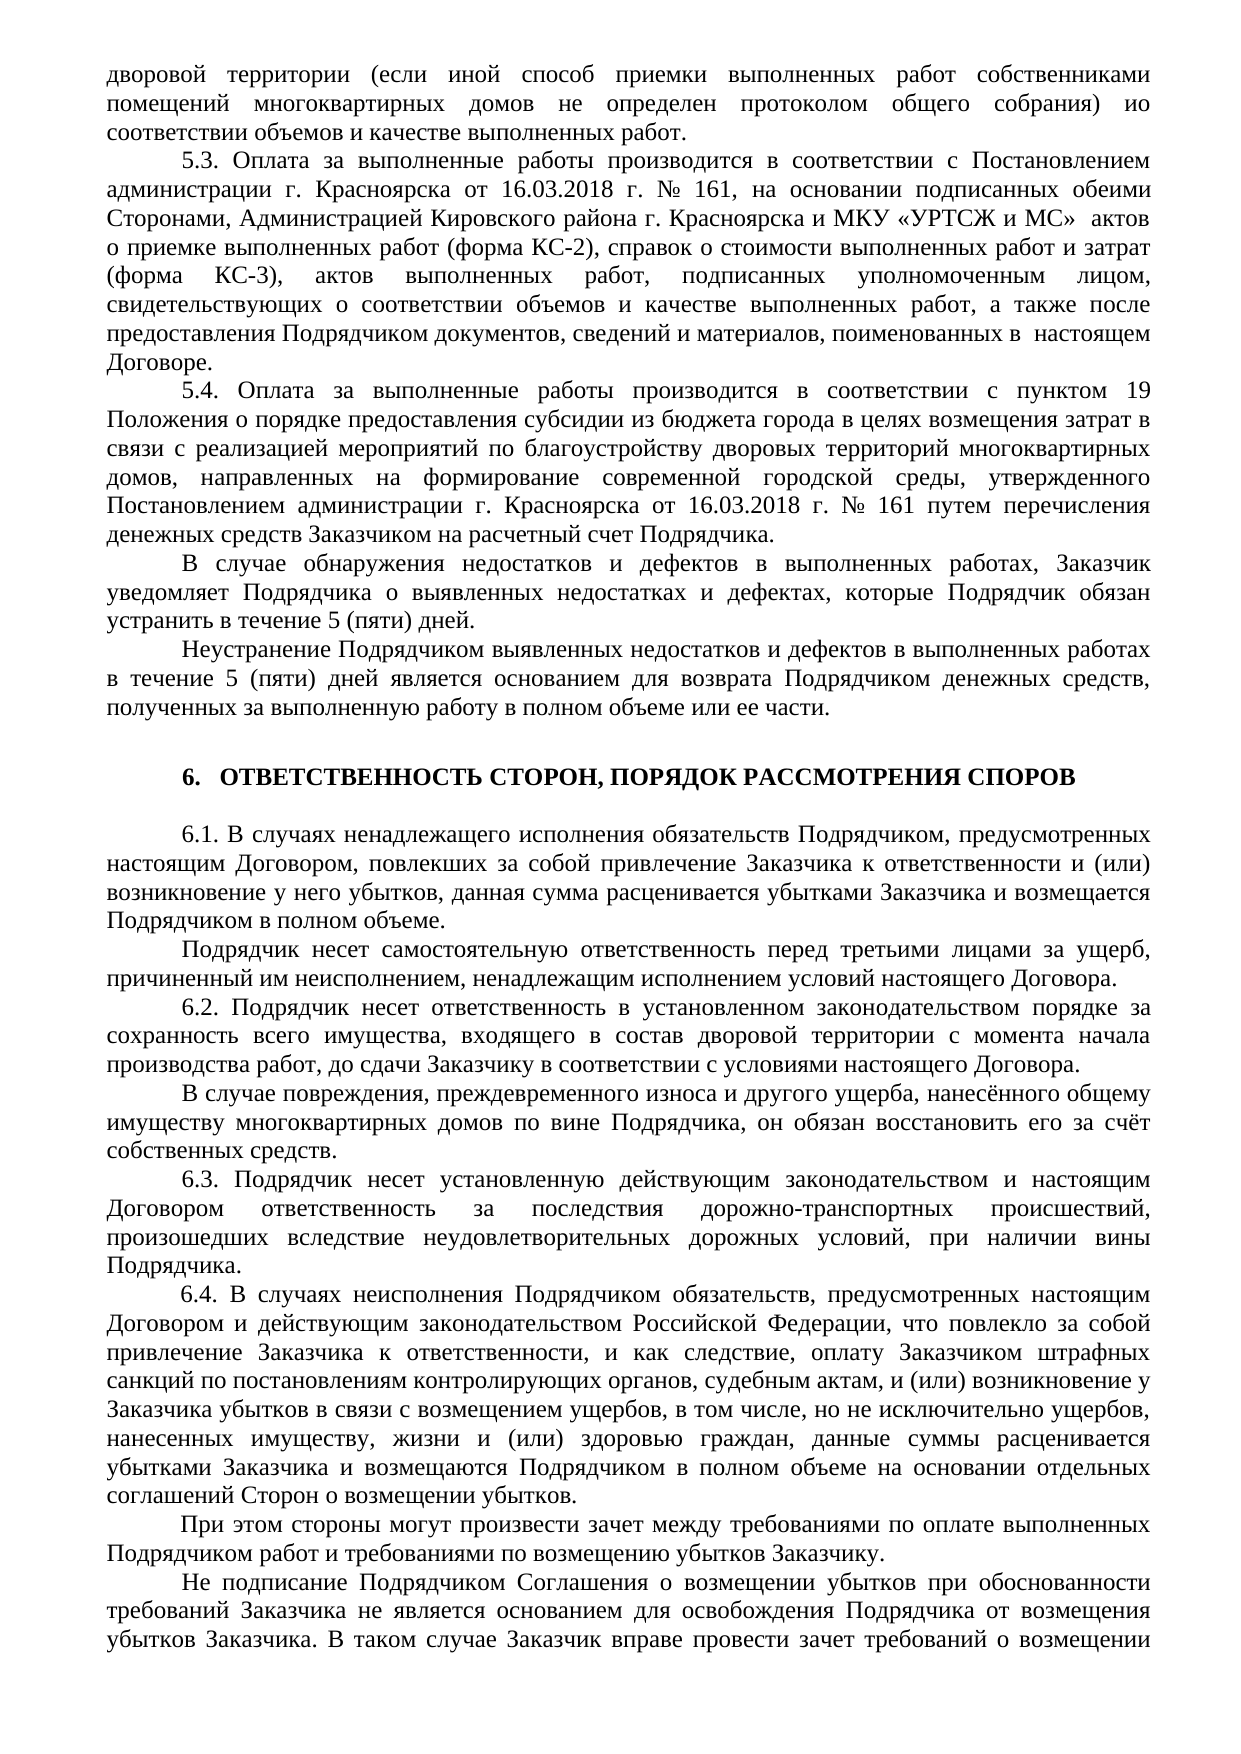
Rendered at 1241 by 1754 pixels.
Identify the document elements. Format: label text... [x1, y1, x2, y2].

text 6.4. В случаях неисполнения Подрядчиком обязательств, предусмотренных настоящим Договором и действующим законодательством Российской Федерации, что повлекло за собой привлечение Заказчика к ответственности, и как следствие, оплату Заказчиком штрафных санкций по постановлениям контролирующих органов, судебным актам, и (или) возникновение у Заказчика убытков в связи с возмещением ущербов, в том числе, но не исключительно ущербов, нанесенных имуществу, жизни и (или) здоровью граждан, данные суммы расценивается убытками Заказчика и возмещаются Подрядчиком в полном объеме на основании отдельных соглашений Сторон о возмещении убытков. [106, 1279, 1152, 1509]
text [106, 59, 1152, 145]
text 6.3. Подрядчик несет установленную действующим законодательством и настоящим Договором ответственность за последствия дорожно-транспортных происшествий, произошедших вследствие неудовлетворительных дорожных условий, при наличии вины Подрядчика. [106, 1164, 1152, 1279]
text 6.1. В случаях ненадлежащего исполнения обязательств Подрядчиком, предусмотренных настоящим Договором, повлекших за собой привлечение Заказчика к ответственности и (или) возникновение у него убытков, данная сумма расценивается убытками Заказчика и возмещается Подрядчиком в полном объеме. [106, 819, 1152, 934]
text 5.4. Оплата за выполненные работы производится в соответствии с пунктом 19 Положения о порядке предоставления субсидии из бюджета города в целях возмещения затрат в связи с реализацией мероприятий по благоустройству дворовых территорий многоквартирных домов, направленных на формирование современной городской среды, утвержденного Постановлением администрации г. Красноярска от 16.03.2018 г. № 161 путем перечисления денежных средств Заказчиком на расчетный счет Подрядчика. [106, 375, 1152, 548]
text При этом стороны могут произвести зачет между требованиями по оплате выполненных Подрядчиком работ и требованиями по возмещению убытков Заказчику. [106, 1509, 1152, 1567]
text Подрядчик несет самостоятельную ответственность перед третьими лицами за ущерб, причиненный им неисполнением, ненадлежащим исполнением условий настоящего Договора. [106, 934, 1152, 992]
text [106, 1567, 1152, 1653]
text В случае повреждения, преждевременного износа и другого ущерба, нанесённого общему имуществу многоквартирных домов по вине Подрядчика, он обязан восстановить его за счёт собственных средств. [106, 1078, 1152, 1164]
text В случае обнаружения недостатков и дефектов в выполненных работах, Заказчик уведомляет Подрядчика о выявленных недостатках и дефектах, которые Подрядчик обязан устранить в течение 5 (пяти) дней. [106, 548, 1152, 634]
text 6.2. Подрядчик несет ответственность в установленном законодательством порядке за сохранность всего имущества, входящего в состав дворовой территории с момента начала производства работ, до сдачи Заказчику в соответствии с условиями настоящего Договора. [106, 992, 1152, 1078]
list ОТВЕТСТВЕННОСТЬ СТОРОН, ПОРЯДОК РАССМОТРЕНИЯ СПОРОВ [106, 762, 1152, 790]
text Неустранение Подрядчиком выявленных недостатков и дефектов в выполненных работах в течение 5 (пяти) дней является основанием для возврата Подрядчиком денежных средств, полученных за выполненную работу в полном объеме или ее части. [106, 634, 1152, 720]
text 5.3. Оплата за выполненные работы производится в соответствии с Постановлением администрации г. Красноярска от 16.03.2018 г. № 161, на основании подписанных обеими Сторонами, Администрацией Кировского района г. Красноярска и МКУ «УРТСЖ и МС» актов о приемке выполненных работ (форма КС-2), справок о стоимости выполненных работ и затрат (форма КС-3), актов выполненных работ, подписанных уполномоченным лицом, свидетельствующих о соответствии объемов и качестве выполненных работ, а также после предоставления Подрядчиком документов, сведений и материалов, поименованных в настоящем Договоре. [106, 145, 1152, 375]
